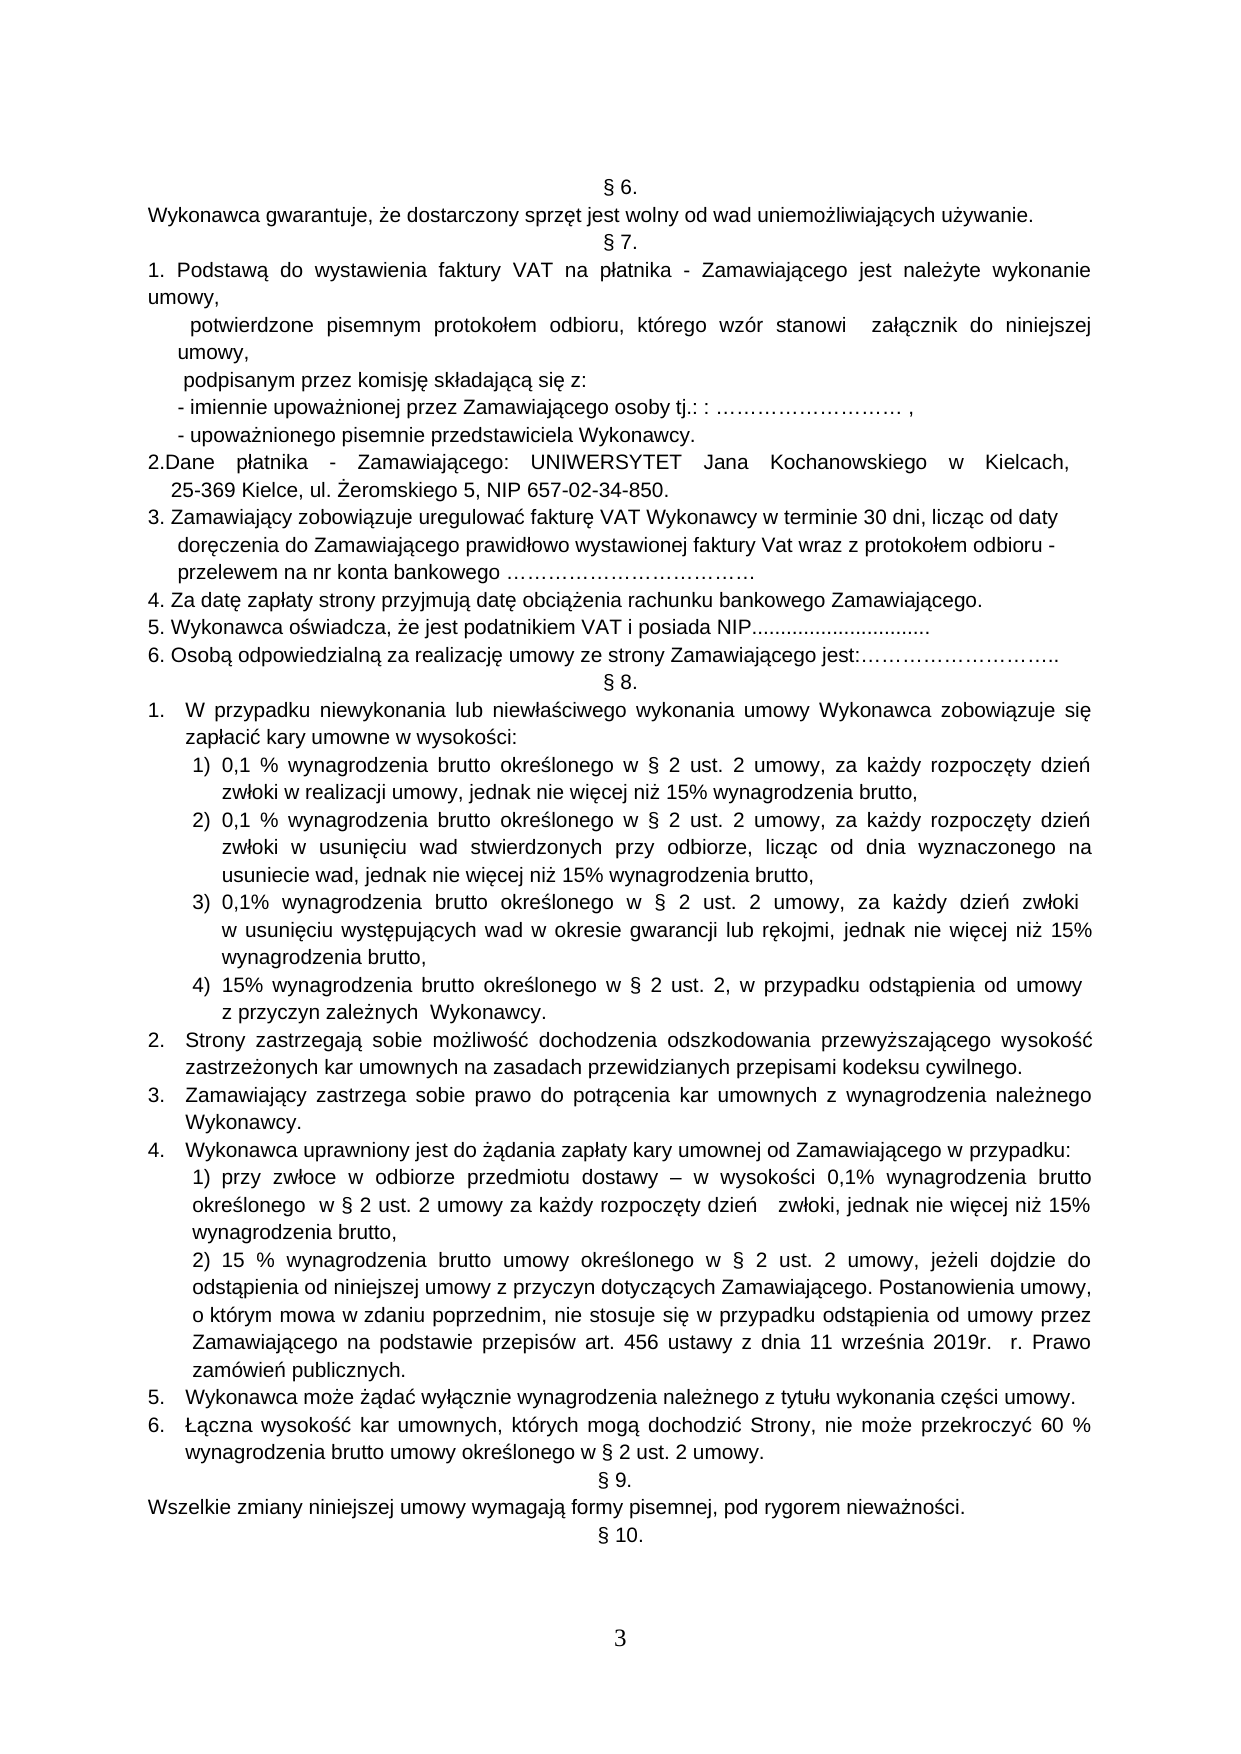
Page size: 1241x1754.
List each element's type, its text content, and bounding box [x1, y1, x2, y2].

list 15 % wynagrodzenia brutto umowy określonego w § 2 ust. 2 umowy, jeżeli dojdzie do odstąpienia od niniejszej umowy z przyczyn dotyczących Zamawiającego. Postanowienia umowy, o którym mowa w zdaniu poprzednim, nie stosuje się w przypadku odstąpienia od umowy przez Zamawiającego na podstawie przepisów art. 456 ustawy z dnia 11 września 2019r. r. Prawo zamówień publicznych. [192, 1248, 1092, 1382]
text 6. Osobą odpowiedzialną za realizację umowy ze strony Zamawiającego jest:……………………….. [148, 643, 1092, 667]
list Łączna wysokość kar umownych, których mogą dochodzić Strony, nie może przekroczyć 60 % wynagrodzenia brutto umowy określonego w § 2 ust. 2 umowy. [148, 1413, 1092, 1464]
text - imiennie upoważnionej przez Zamawiającego osoby tj.: : ……………………… , [177, 395, 1092, 419]
text § 10. [148, 1523, 1092, 1547]
list 15% wynagrodzenia brutto określonego w § 2 ust. 2, w przypadku odstąpienia od umowy z przyczyn zależnych Wykonawcy. [192, 973, 1092, 1024]
text 4. Za datę zapłaty strony przyjmują datę obciążenia rachunku bankowego Zamawiającego. [148, 588, 1092, 612]
list 0,1% wynagrodzenia brutto określonego w § 2 ust. 2 umowy, za każdy dzień zwłoki w usunięciu występujących wad w okresie gwarancji lub rękojmi, jednak nie więcej niż 15% wynagrodzenia brutto, [192, 890, 1092, 969]
list przy zwłoce w odbiorze przedmiotu dostawy – w wysokości 0,1% wynagrodzenia brutto określonego w § 2 ust. 2 umowy za każdy rozpoczęty dzień zwłoki, jednak nie więcej niż 15% wynagrodzenia brutto, [192, 1165, 1092, 1244]
list 0,1 % wynagrodzenia brutto określonego w § 2 ust. 2 umowy, za każdy rozpoczęty dzień zwłoki w realizacji umowy, jednak nie więcej niż 15% wynagrodzenia brutto, [192, 753, 1092, 804]
list Strony zastrzegają sobie możliwość dochodzenia odszkodowania przewyższającego wysokość zastrzeżonych kar umownych na zasadach przewidzianych przepisami kodeksu cywilnego. [148, 1028, 1092, 1079]
text Wykonawca gwarantuje, że dostarczony sprzęt jest wolny od wad uniemożliwiających używanie. [148, 203, 1092, 227]
list W przypadku niewykonania lub niewłaściwego wykonania umowy Wykonawca zobowiązuje się zapłacić kary umowne w wysokości: [148, 698, 1092, 749]
text 2.Dane płatnika - Zamawiającego: UNIWERSYTET Jana Kochanowskiego w Kielcach, 25-369 Kielce, ul. Żeromskiego 5, NIP 657-02-34-850. [148, 450, 1092, 502]
list 0,1 % wynagrodzenia brutto określonego w § 2 ust. 2 umowy, za każdy rozpoczęty dzień zwłoki w usunięciu wad stwierdzonych przy odbiorze, licząc od dnia wyznaczonego na usuniecie wad, jednak nie więcej niż 15% wynagrodzenia brutto, [192, 808, 1092, 887]
text § 7. [148, 230, 1092, 254]
text 1. Podstawą do wystawienia faktury VAT na płatnika - Zamawiającego jest należyte wykonanie umowy, [148, 258, 1092, 309]
text 3. Zamawiający zobowiązuje uregulować fakturę VAT Wykonawcy w terminie 30 dni, licząc od daty [148, 505, 1092, 529]
text - upoważnionego pisemnie przedstawiciela Wykonawcy. [177, 423, 1092, 447]
text podpisanym przez komisję składającą się z: [177, 368, 1092, 392]
text Wszelkie zmiany niniejszej umowy wymagają formy pisemnej, pod rygorem nieważności. [148, 1495, 1092, 1519]
text 5. Wykonawca oświadcza, że jest podatnikiem VAT i posiada NIP............................... [148, 615, 1092, 639]
text § 9. [223, 1468, 1092, 1492]
text przelewem na nr konta bankowego ……………………………… [177, 560, 1092, 584]
text potwierdzone pisemnym protokołem odbioru, którego wzór stanowi załącznik do niniejszej umowy, [177, 313, 1092, 364]
text § 6. [148, 175, 1092, 199]
list Wykonawca może żądać wyłącznie wynagrodzenia należnego z tytułu wykonania części umowy. [148, 1385, 1092, 1409]
text § 8. [148, 670, 1092, 694]
list Wykonawca uprawniony jest do żądania zapłaty kary umownej od Zamawiającego w przypadku: [148, 1138, 1092, 1162]
list Zamawiający zastrzega sobie prawo do potrącenia kar umownych z wynagrodzenia należnego Wykonawcy. [148, 1083, 1092, 1134]
text doręczenia do Zamawiającego prawidłowo wystawionej faktury Vat wraz z protokołem odbioru - [177, 533, 1092, 557]
